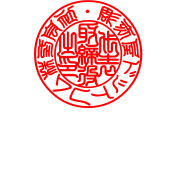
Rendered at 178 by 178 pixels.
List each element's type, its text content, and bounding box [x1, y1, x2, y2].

text 角代 [36, 2, 140, 65]
text 角代 [95, 0, 171, 108]
text 角代 [6, 0, 81, 108]
text 角代 [38, 44, 140, 106]
